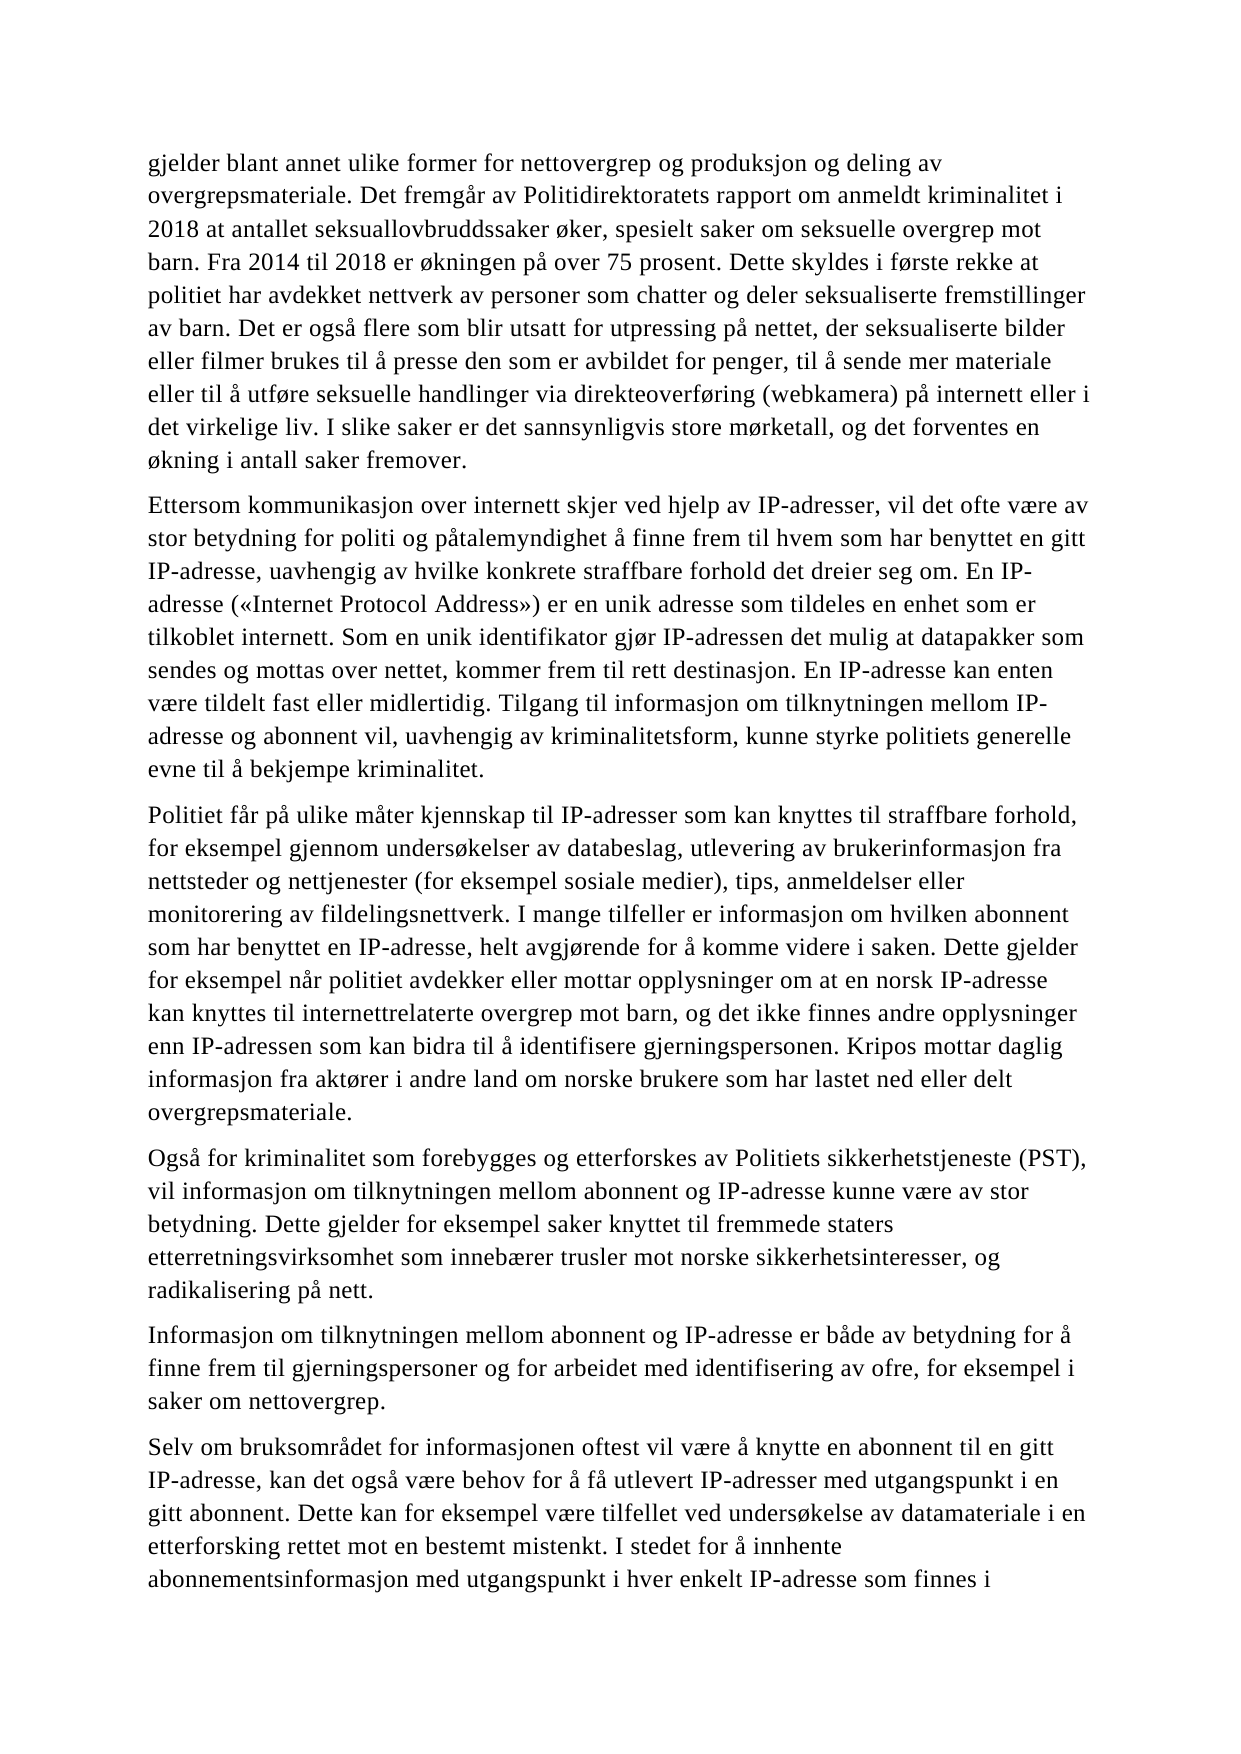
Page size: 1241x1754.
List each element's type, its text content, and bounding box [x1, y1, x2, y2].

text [148, 1432, 1093, 1593]
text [148, 148, 1093, 473]
text Informasjon om tilknytningen mellom abonnent og IP-adresse er både av betydning for å finne frem til gjerningspersoner og for arbeidet med identifisering av ofre, for eksempel i saker om nettovergrep. [148, 1320, 1093, 1415]
text Politiet får på ulike måter kjennskap til IP-adresser som kan knyttes til straffbare forhold, for eksempel gjennom undersøkelser av databeslag, utlevering av brukerinformasjon fra nettsteder og nettjenester (for eksempel sosiale medier), tips, anmeldelser eller monitorering av fildelingsnettverk. I mange tilfeller er informasjon om hvilken abonnent som har benyttet en IP-adresse, helt avgjørende for å komme videre i saken. Dette gjelder for eksempel når politiet avdekker eller mottar opplysninger om at en norsk IP-adresse kan knyttes til internettrelaterte overgrep mot barn, og det ikke finnes andre opplysninger enn IP-adressen som kan bidra til å identifisere gjerningspersonen. Kripos mottar daglig informasjon fra aktører i andre land om norske brukere som har lastet ned eller delt overgrepsmateriale. [148, 800, 1093, 1126]
text Også for kriminalitet som forebygges og etterforskes av Politiets sikkerhetstjeneste (PST), vil informasjon om tilknytningen mellom abonnent og IP-adresse kunne være av stor betydning. Dette gjelder for eksempel saker knyttet til fremmede staters etterretningsvirksomhet som innebærer trusler mot norske sikkerhetsinteresser, og radikalisering på nett. [148, 1143, 1093, 1303]
text Ettersom kommunikasjon over internett skjer ved hjelp av IP-adresser, vil det ofte være av stor betydning for politi og påtalemyndighet å finne frem til hvem som har benyttet en gitt IP-adresse, uavhengig av hvilke konkrete straffbare forhold det dreier seg om. En IP-adresse («Internet Protocol Address») er en unik adresse som tildeles en enhet som er tilkoblet internett. Som en unik identifikator gjør IP-adressen det mulig at datapakker som sendes og mottas over nettet, kommer frem til rett destinasjon. En IP-adresse kan enten være tildelt fast eller midlertidig. Tilgang til informasjon om tilknytningen mellom IP-adresse og abonnent vil, uavhengig av kriminalitetsform, kunne styrke politiets generelle evne til å bekjempe kriminalitet. [148, 490, 1093, 783]
